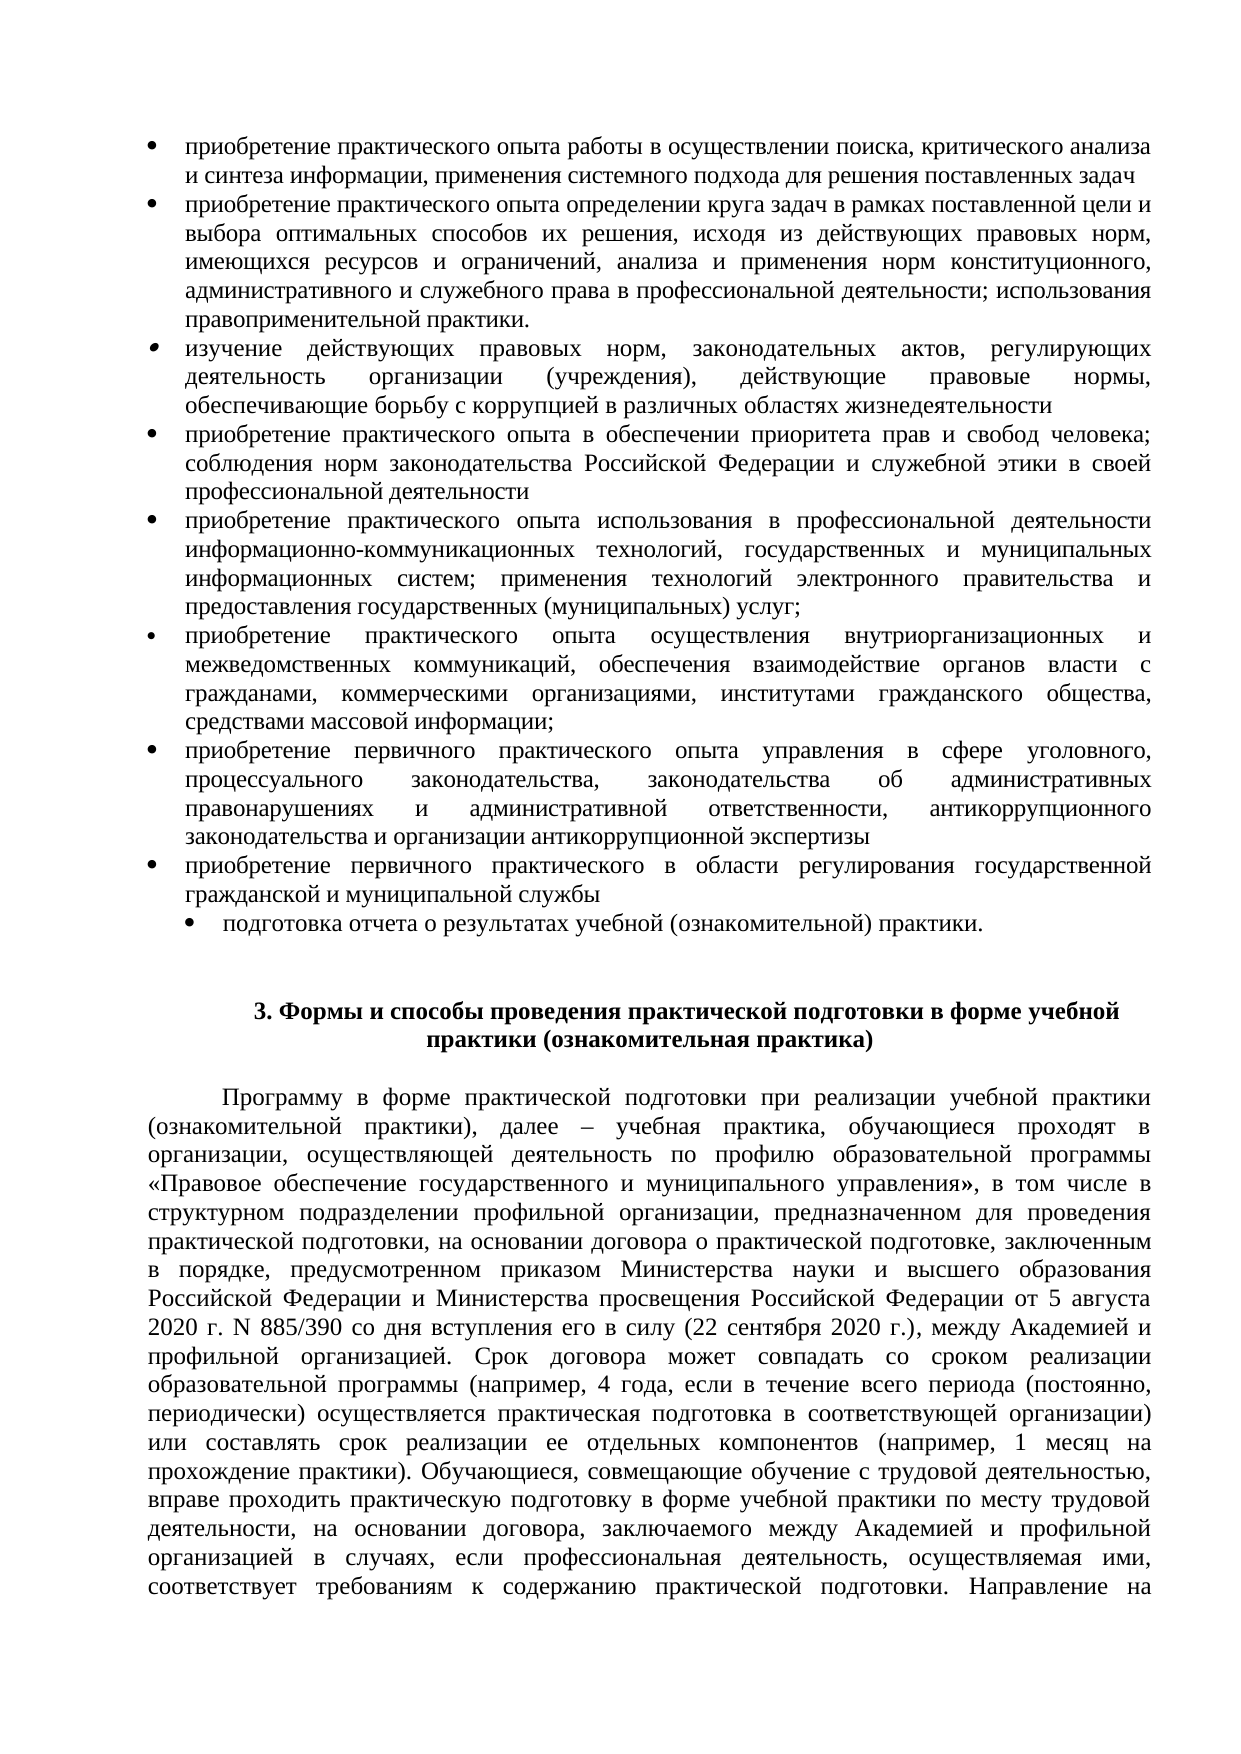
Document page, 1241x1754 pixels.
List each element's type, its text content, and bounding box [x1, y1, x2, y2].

list изучение действующих правовых норм, законодательных актов, регулирующих деятельность организации (учреждения), действующие правовые нормы, обеспечивающие борьбу с коррупцией в различных областях жизнедеятельности [148, 333, 1152, 419]
list подготовка отчета о результатах учебной (ознакомительной) практики. [185, 908, 1152, 936]
list приобретение практического опыта осуществления внутриорганизационных и межведомственных коммуникаций, обеспечения взаимодействие органов власти с гражданами, коммерческими организациями, институтами гражданского общества, средствами массовой информации; [148, 620, 1152, 735]
list приобретение практического опыта определении круга задач в рамках поставленной цели и выбора оптимальных способов их решения, исходя из действующих правовых норм, имеющихся ресурсов и ограничений, анализа и применения норм конституционного, административного и служебного права в профессиональной деятельности; использования правоприменительной практики. [148, 189, 1152, 333]
list приобретение практического опыта работы в осуществлении поиска, критического анализа и синтеза информации, применения системного подхода для решения поставленных задач [148, 131, 1152, 189]
list приобретение практического опыта использования в профессиональной деятельности информационно-коммуникационных технологий, государственных и муниципальных информационных систем; применения технологий электронного правительства и предоставления государственных (муниципальных) услуг; [148, 505, 1152, 620]
list приобретение первичного практического опыта управления в сфере уголовного, процессуального законодательства, законодательства об административных правонарушениях и административной ответственности, антикоррупционного законодательства и организации антикоррупционной экспертизы [148, 735, 1152, 850]
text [148, 1082, 1152, 1599]
text 3. Формы и способы проведения практической подготовки в форме учебной практики (ознакомительная практика) [148, 996, 1152, 1053]
list приобретение первичного практического в области регулирования государственной гражданской и муниципальной службы [148, 850, 1152, 908]
list приобретение практического опыта в обеспечении приоритета прав и свобод человека; соблюдения норм законодательства Российской Федерации и служебной этики в своей профессиональной деятельности [148, 419, 1152, 505]
